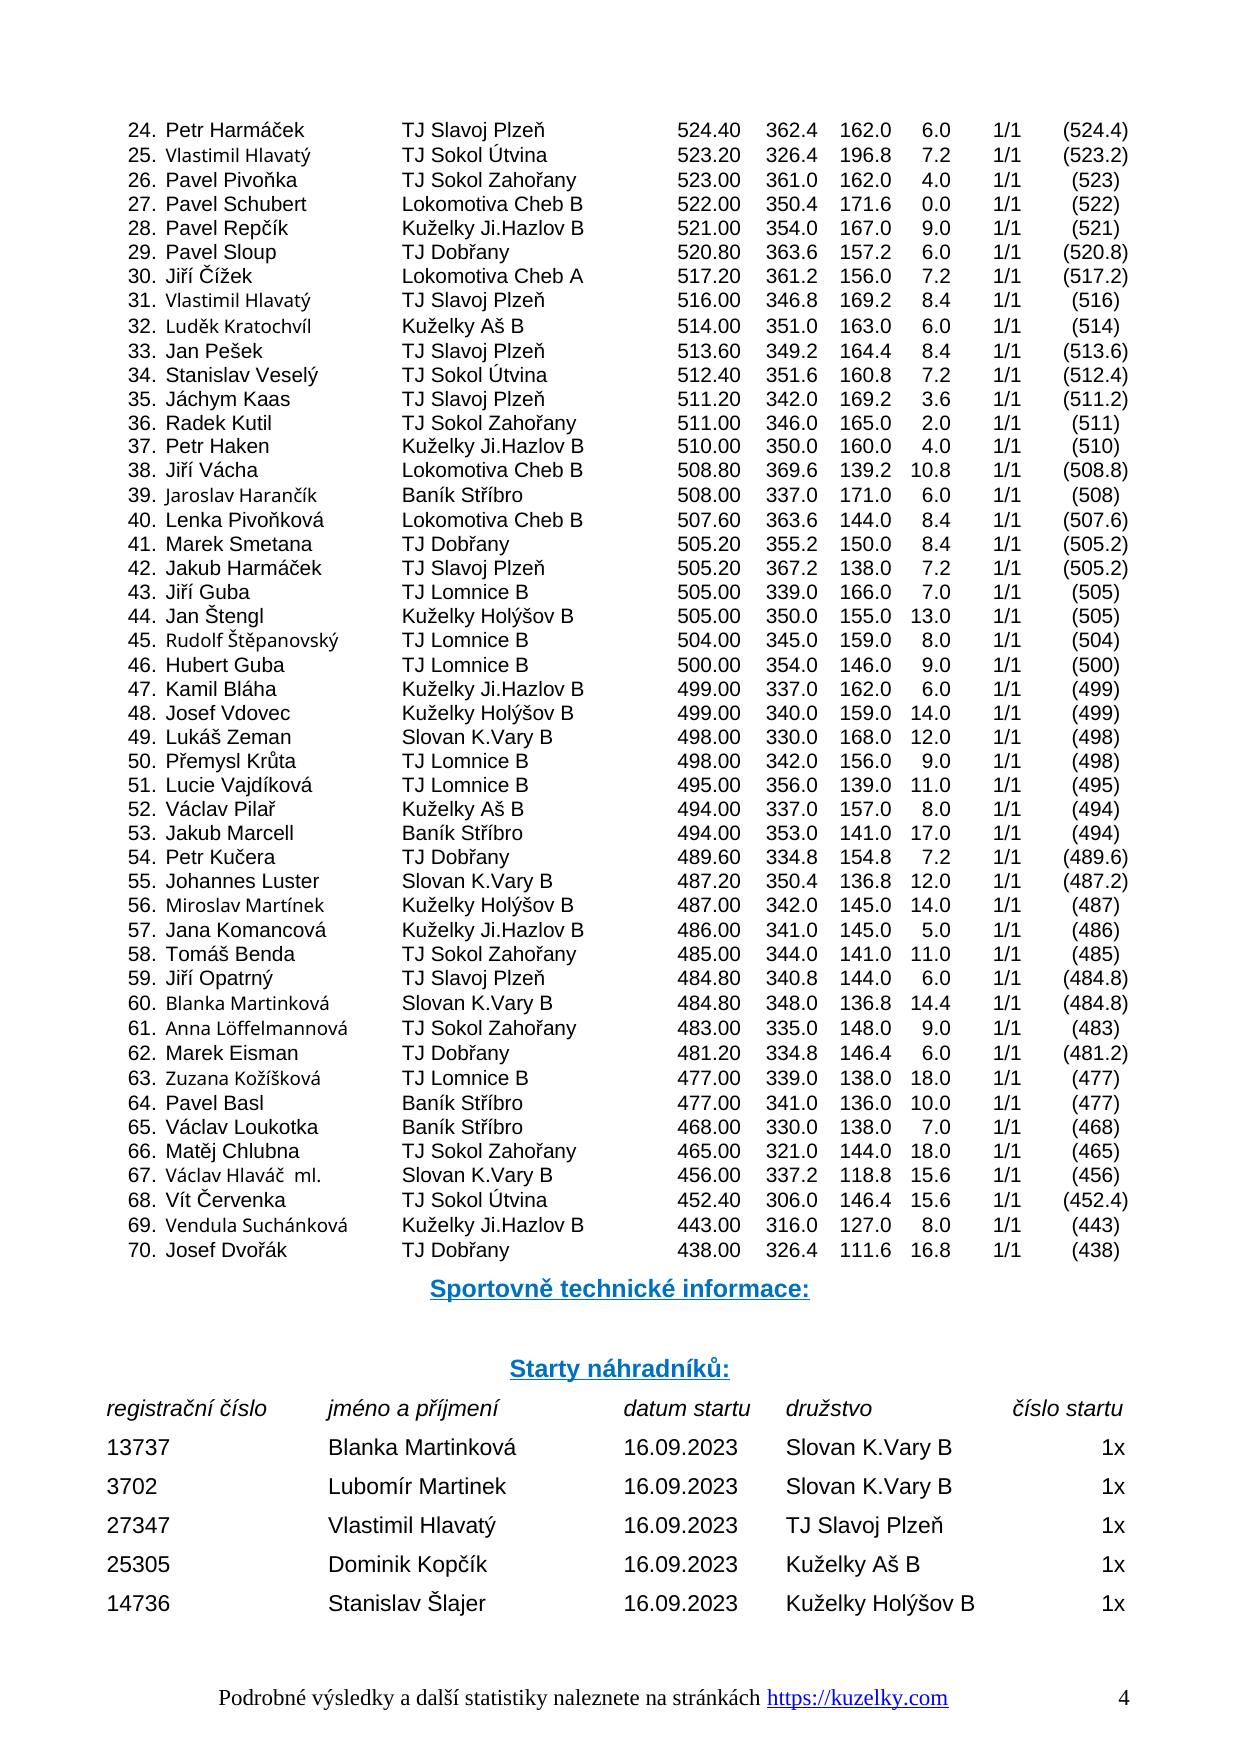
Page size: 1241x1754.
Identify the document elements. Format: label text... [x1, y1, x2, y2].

text 46. Hubert Guba TJ Lomnice B 500.00 354.0 146.0 9.0 1/1 (500) [106, 653, 1134, 677]
text 47. Kamil Bláha Kuželky Ji.Hazlov B 499.00 337.0 162.0 6.0 1/1 (499) [106, 677, 1134, 701]
text 13737 Blanka Martinková 16.09.2023 Slovan K.Vary B 1x [106, 1434, 1134, 1460]
text 36. Radek Kutil TJ Sokol Zahořany 511.00 346.0 165.0 2.0 1/1 (511) [106, 410, 1134, 434]
text 49. Lukáš Zeman Slovan K.Vary B 498.00 330.0 168.0 12.0 1/1 (498) [106, 725, 1134, 749]
text 45. Rudolf Štěpanovský TJ Lomnice B 504.00 345.0 159.0 8.0 1/1 (504) [106, 627, 1134, 653]
text 66. Matěj Chlubna TJ Sokol Zahořany 465.00 321.0 144.0 18.0 1/1 (465) [106, 1138, 1134, 1162]
text 3702 Lubomír Martinek 16.09.2023 Slovan K.Vary B 1x [106, 1473, 1134, 1499]
text 61. Anna Löffelmannová TJ Sokol Zahořany 483.00 335.0 148.0 9.0 1/1 (483) [106, 1016, 1134, 1041]
text 67. Václav Hlaváč ml. Slovan K.Vary B 456.00 337.2 118.8 15.6 1/1 (456) [106, 1162, 1134, 1188]
text 64. Pavel Basl Baník Stříbro 477.00 341.0 136.0 10.0 1/1 (477) [106, 1091, 1134, 1114]
text 44. Jan Štengl Kuželky Holýšov B 505.00 350.0 155.0 13.0 1/1 (505) [106, 603, 1134, 627]
text 42. Jakub Harmáček TJ Slavoj Plzeň 505.20 367.2 138.0 7.2 1/1 (505.2) [106, 556, 1134, 579]
text 32. Luděk Kratochvíl Kuželky Aš B 514.00 351.0 163.0 6.0 1/1 (514) [106, 313, 1134, 338]
text 25. Vlastimil Hlavatý TJ Sokol Útvina 523.20 326.4 196.8 7.2 1/1 (523.2) [106, 142, 1134, 168]
text 53. Jakub Marcell Baník Stříbro 494.00 353.0 141.0 17.0 1/1 (494) [106, 821, 1134, 845]
text 27. Pavel Schubert Lokomotiva Cheb B 522.00 350.4 171.6 0.0 1/1 (522) [106, 192, 1134, 216]
text 34. Stanislav Veselý TJ Sokol Útvina 512.40 351.6 160.8 7.2 1/1 (512.4) [106, 362, 1134, 386]
text 69. Vendula Suchánková Kuželky Ji.Hazlov B 443.00 316.0 127.0 8.0 1/1 (443) [106, 1212, 1134, 1237]
text 38. Jiří Vácha Lokomotiva Cheb B 508.80 369.6 139.2 10.8 1/1 (508.8) [106, 458, 1134, 482]
text 40. Lenka Pivoňková Lokomotiva Cheb B 507.60 363.6 144.0 8.4 1/1 (507.6) [106, 508, 1134, 532]
text 30. Jiří Čížek Lokomotiva Cheb A 517.20 361.2 156.0 7.2 1/1 (517.2) [106, 263, 1134, 287]
text 63. Zuzana Kožíšková TJ Lomnice B 477.00 339.0 138.0 18.0 1/1 (477) [106, 1065, 1134, 1091]
text 55. Johannes Luster Slovan K.Vary B 487.20 350.4 136.8 12.0 1/1 (487.2) [106, 869, 1134, 893]
text 48. Josef Vdovec Kuželky Holýšov B 499.00 340.0 159.0 14.0 1/1 (499) [106, 701, 1134, 725]
text 35. Jáchym Kaas TJ Slavoj Plzeň 511.20 342.0 169.2 3.6 1/1 (511.2) [106, 386, 1134, 410]
text 56. Miroslav Martínek Kuželky Holýšov B 487.00 342.0 145.0 14.0 1/1 (487) [106, 893, 1134, 918]
text 50. Přemysl Krůta TJ Lomnice B 498.00 342.0 156.0 9.0 1/1 (498) [106, 749, 1134, 773]
text 26. Pavel Pivoňka TJ Sokol Zahořany 523.00 361.0 162.0 4.0 1/1 (523) [106, 168, 1134, 192]
text 52. Václav Pilař Kuželky Aš B 494.00 337.0 157.0 8.0 1/1 (494) [106, 797, 1134, 821]
text 28. Pavel Repčík Kuželky Ji.Hazlov B 521.00 354.0 167.0 9.0 1/1 (521) [106, 216, 1134, 239]
text registrační číslo jméno a příjmení datum startu družstvo číslo startu [106, 1395, 1134, 1422]
text 14736 Stanislav Šlajer 16.09.2023 Kuželky Holýšov B 1x [106, 1589, 1134, 1616]
text 33. Jan Pešek TJ Slavoj Plzeň 513.60 349.2 164.4 8.4 1/1 (513.6) [106, 338, 1134, 362]
text 60. Blanka Martinková Slovan K.Vary B 484.80 348.0 136.8 14.4 1/1 (484.8) [106, 990, 1134, 1016]
text 43. Jiří Guba TJ Lomnice B 505.00 339.0 166.0 7.0 1/1 (505) [106, 579, 1134, 603]
text 57. Jana Komancová Kuželky Ji.Hazlov B 486.00 341.0 145.0 5.0 1/1 (486) [106, 918, 1134, 942]
text 59. Jiří Opatrný TJ Slavoj Plzeň 484.80 340.8 144.0 6.0 1/1 (484.8) [106, 966, 1134, 990]
text 29. Pavel Sloup TJ Dobřany 520.80 363.6 157.2 6.0 1/1 (520.8) [106, 239, 1134, 263]
text 68. Vít Červenka TJ Sokol Útvina 452.40 306.0 146.4 15.6 1/1 (452.4) [106, 1188, 1134, 1212]
text 39. Jaroslav Harančík Baník Stříbro 508.00 337.0 171.0 6.0 1/1 (508) [106, 482, 1134, 508]
text 37. Petr Haken Kuželky Ji.Hazlov B 510.00 350.0 160.0 4.0 1/1 (510) [106, 434, 1134, 458]
text Starty náhradníků: [94, 1354, 1145, 1383]
text 65. Václav Loukotka Baník Stříbro 468.00 330.0 138.0 7.0 1/1 (468) [106, 1114, 1134, 1138]
text 58. Tomáš Benda TJ Sokol Zahořany 485.00 344.0 141.0 11.0 1/1 (485) [106, 942, 1134, 966]
text 70. Josef Dvořák TJ Dobřany 438.00 326.4 111.6 16.8 1/1 (438) [106, 1237, 1134, 1261]
text 41. Marek Smetana TJ Dobřany 505.20 355.2 150.0 8.4 1/1 (505.2) [106, 532, 1134, 556]
text 27347 Vlastimil Hlavatý 16.09.2023 TJ Slavoj Plzeň 1x [106, 1512, 1134, 1538]
text 54. Petr Kučera TJ Dobřany 489.60 334.8 154.8 7.2 1/1 (489.6) [106, 845, 1134, 869]
text Sportovně technické informace: [94, 1274, 1145, 1303]
text 51. Lucie Vajdíková TJ Lomnice B 495.00 356.0 139.0 11.0 1/1 (495) [106, 773, 1134, 797]
text 24. Petr Harmáček TJ Slavoj Plzeň 524.40 362.4 162.0 6.0 1/1 (524.4) [106, 118, 1134, 142]
text 62. Marek Eisman TJ Dobřany 481.20 334.8 146.4 6.0 1/1 (481.2) [106, 1041, 1134, 1065]
text 31. Vlastimil Hlavatý TJ Slavoj Plzeň 516.00 346.8 169.2 8.4 1/1 (516) [106, 287, 1134, 313]
text 25305 Dominik Kopčík 16.09.2023 Kuželky Aš B 1x [106, 1551, 1134, 1577]
